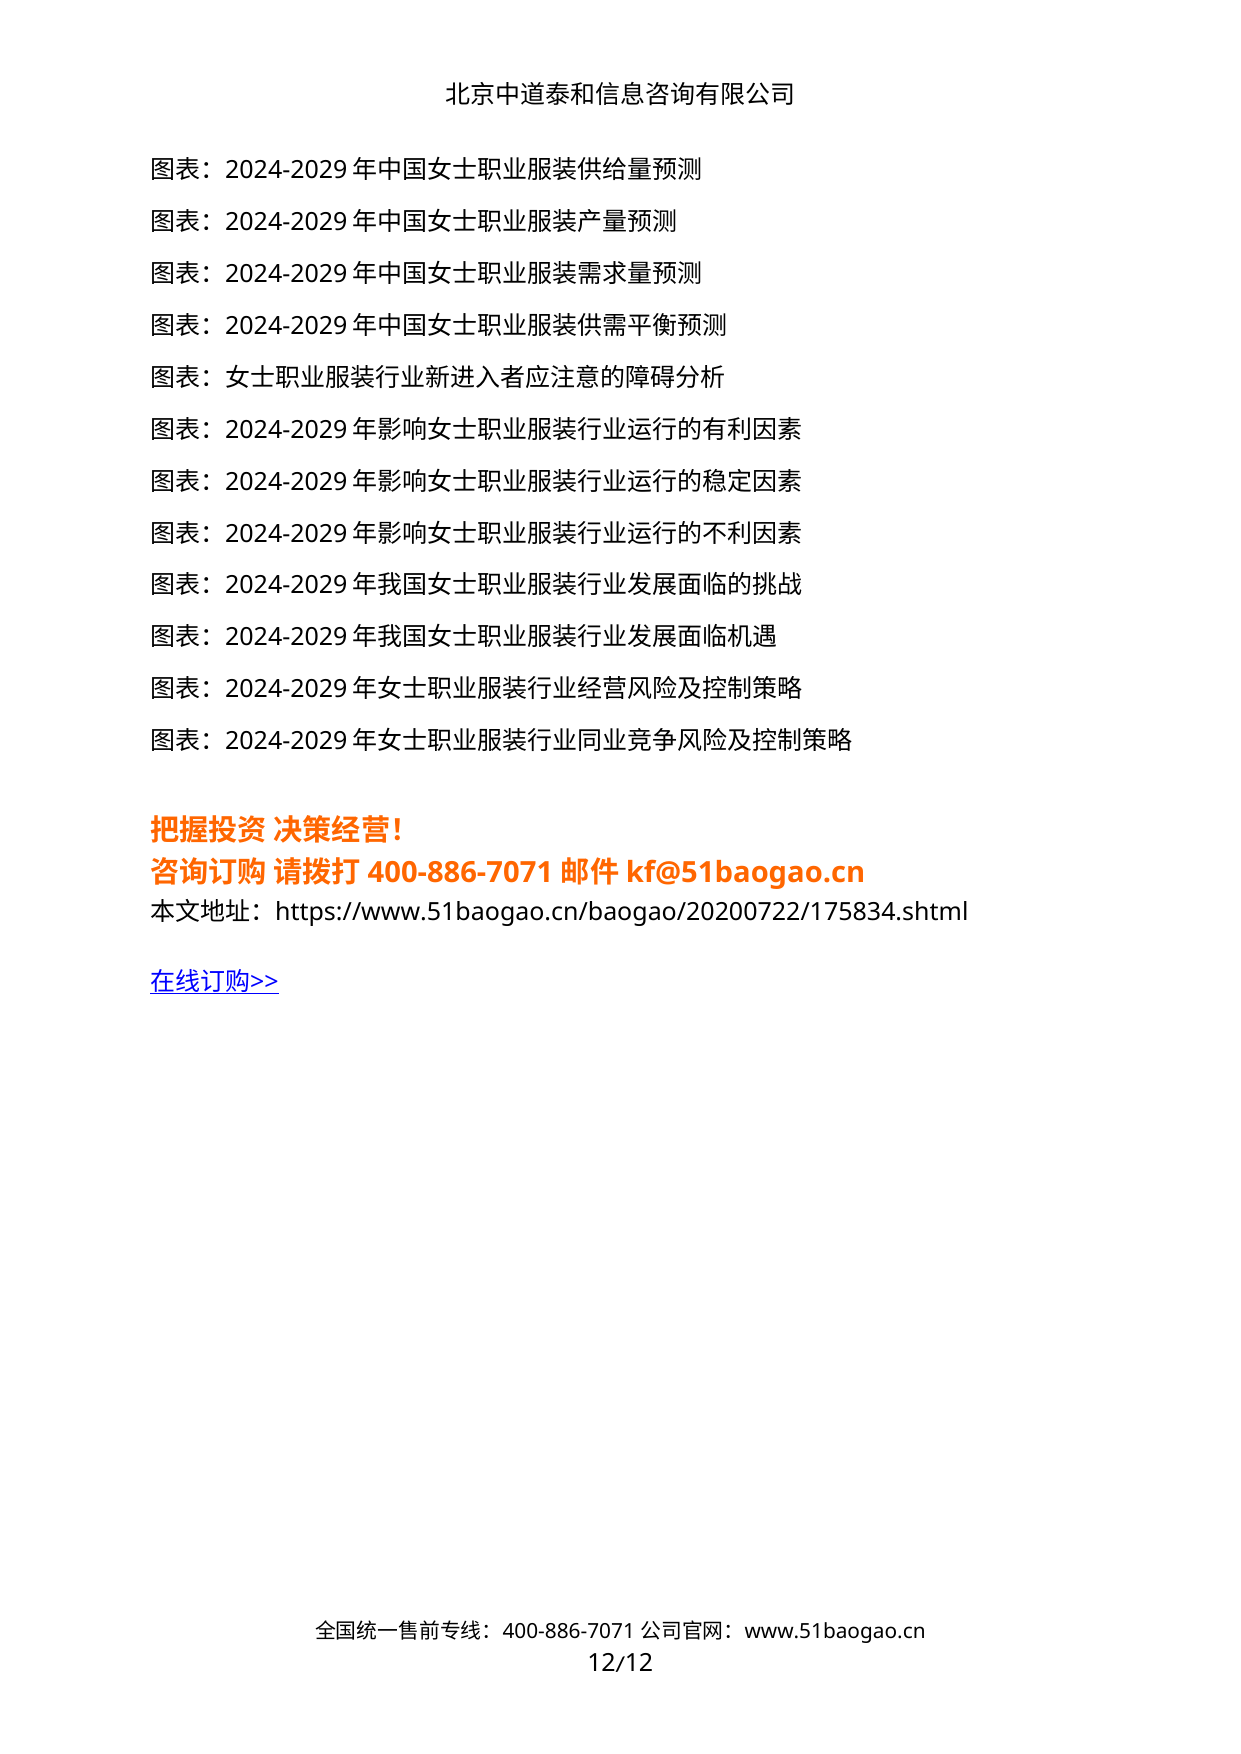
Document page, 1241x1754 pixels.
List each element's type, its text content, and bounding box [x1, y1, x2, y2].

text 在线订购>> [150, 927, 1090, 998]
text 图表：2024-2029年女士职业服装行业同业竞争风险及控制策略 [150, 721, 1090, 757]
text 图表：2024-2029年影响女士职业服装行业运行的稳定因素 [150, 461, 1090, 497]
text 图表：2024-2029年影响女士职业服装行业运行的不利因素 [150, 513, 1090, 549]
text 把握投资 决策经营！咨询订购 请拨打 400-886-7071 邮件 kf@51baogao.cn本文地址：https://www.51baogao.cn/baogao/20200722/175834.shtml [150, 772, 1090, 927]
text 图表：2024-2029年中国女士职业服装需求量预测 [150, 254, 1090, 290]
text 图表：2024-2029年我国女士职业服装行业发展面临机遇 [150, 617, 1090, 653]
text 图表：2024-2029年女士职业服装行业经营风险及控制策略 [150, 669, 1090, 705]
text 图表：2024-2029年中国女士职业服装供给量预测 [150, 150, 1090, 186]
text 图表：女士职业服装行业新进入者应注意的障碍分析 [150, 357, 1090, 394]
text 图表：2024-2029年我国女士职业服装行业发展面临的挑战 [150, 565, 1090, 601]
text 图表：2024-2029年中国女士职业服装供需平衡预测 [150, 306, 1090, 342]
text 图表：2024-2029年影响女士职业服装行业运行的有利因素 [150, 409, 1090, 446]
text 图表：2024-2029年中国女士职业服装产量预测 [150, 202, 1090, 238]
